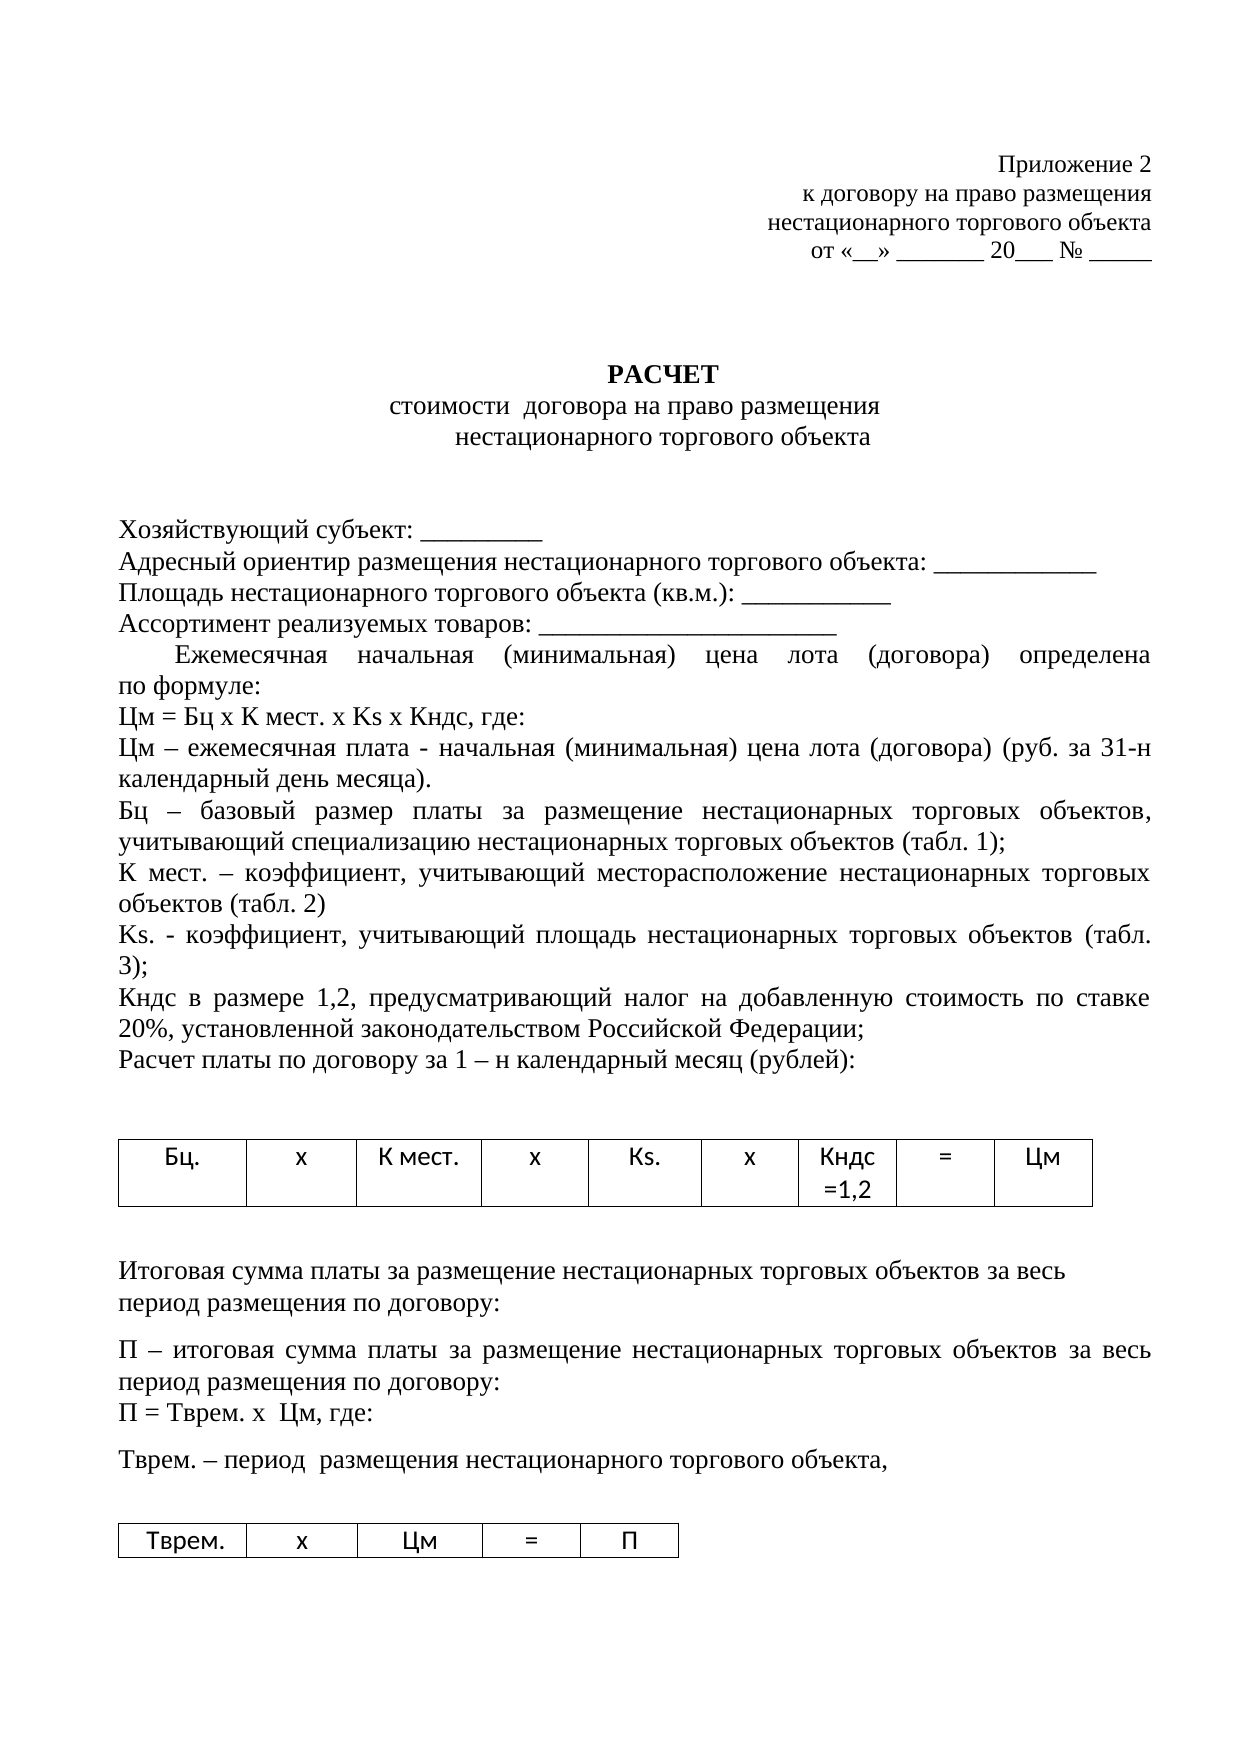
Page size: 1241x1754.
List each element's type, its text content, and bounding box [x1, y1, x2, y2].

table_header Кs. [589, 1140, 701, 1206]
text Приложение 2 [118, 149, 1152, 178]
table_header Тврем. [119, 1524, 246, 1557]
table_header Цм [358, 1524, 482, 1557]
text К мест. – коэффициент, учитывающий месторасположение нестационарных торговых объектов (табл. 2) [118, 856, 1152, 918]
table_header П [581, 1524, 678, 1557]
text Ежемесячная начальная (минимальная) цена лота (договора) определена по формуле: [118, 638, 1152, 700]
text стоимости договора на право размещения [118, 389, 1152, 420]
text Кндс в размере 1,2, предусматривающий налог на добавленную стоимость по ставке 20%, установленной законодательством Российской Федерации; [118, 981, 1152, 1043]
text нестационарного торгового объекта [118, 420, 1152, 451]
text Tврем. – период размещения нестационарного торгового объекта, [118, 1443, 1152, 1475]
text Ассортимент реализуемых товаров: ______________________ [118, 607, 1152, 638]
text Бц – базовый размер платы за размещение нестационарных торговых объектов, учитывающий специализацию нестационарных торговых объектов (табл. 1); [118, 794, 1152, 856]
text Ks. - коэффициент, учитывающий площадь нестационарных торговых объектов (табл. 3); [118, 918, 1152, 981]
text Площадь нестационарного торгового объекта (кв.м.): ___________ [118, 576, 1152, 607]
text к договору на право размещения [118, 178, 1152, 207]
table_header = [897, 1140, 994, 1206]
text П – итоговая сумма платы за размещение нестационарных торговых объектов за весь период размещения по договору: [118, 1333, 1152, 1396]
table_header К мест. [357, 1140, 481, 1206]
text П = Тврем. x Цм, где: [118, 1396, 1152, 1427]
table_header Цм [995, 1140, 1092, 1206]
text нестационарного торгового объекта [118, 207, 1152, 236]
table_header х [702, 1140, 798, 1206]
text РАСЧЕТ [118, 358, 1152, 389]
text от «__» _______ 20___ № _____ [118, 236, 1152, 264]
text Расчет платы по договору за 1 – н календарный месяц (рублей): [118, 1043, 1152, 1074]
text Цм = Бц x К мест. x Ks х Кндс, где: [118, 700, 1152, 731]
table_header х [247, 1140, 356, 1206]
table_header Бц. [119, 1140, 246, 1206]
table_header х [247, 1524, 357, 1557]
text Адресный ориентир размещения нестационарного торгового объекта: ____________ [118, 544, 1152, 576]
table_header = [483, 1524, 580, 1557]
table_header Кндс =1,2 [799, 1140, 896, 1206]
text Цм – ежемесячная плата - начальная (минимальная) цена лота (договора) (руб. за 31-н календарный день месяца). [118, 731, 1152, 794]
text Хозяйствующий субъект: _________ [118, 513, 1152, 544]
text Итоговая сумма платы за размещение нестационарных торговых объектов за весь период размещения по договору: [118, 1254, 1152, 1317]
table_header х [482, 1140, 588, 1206]
